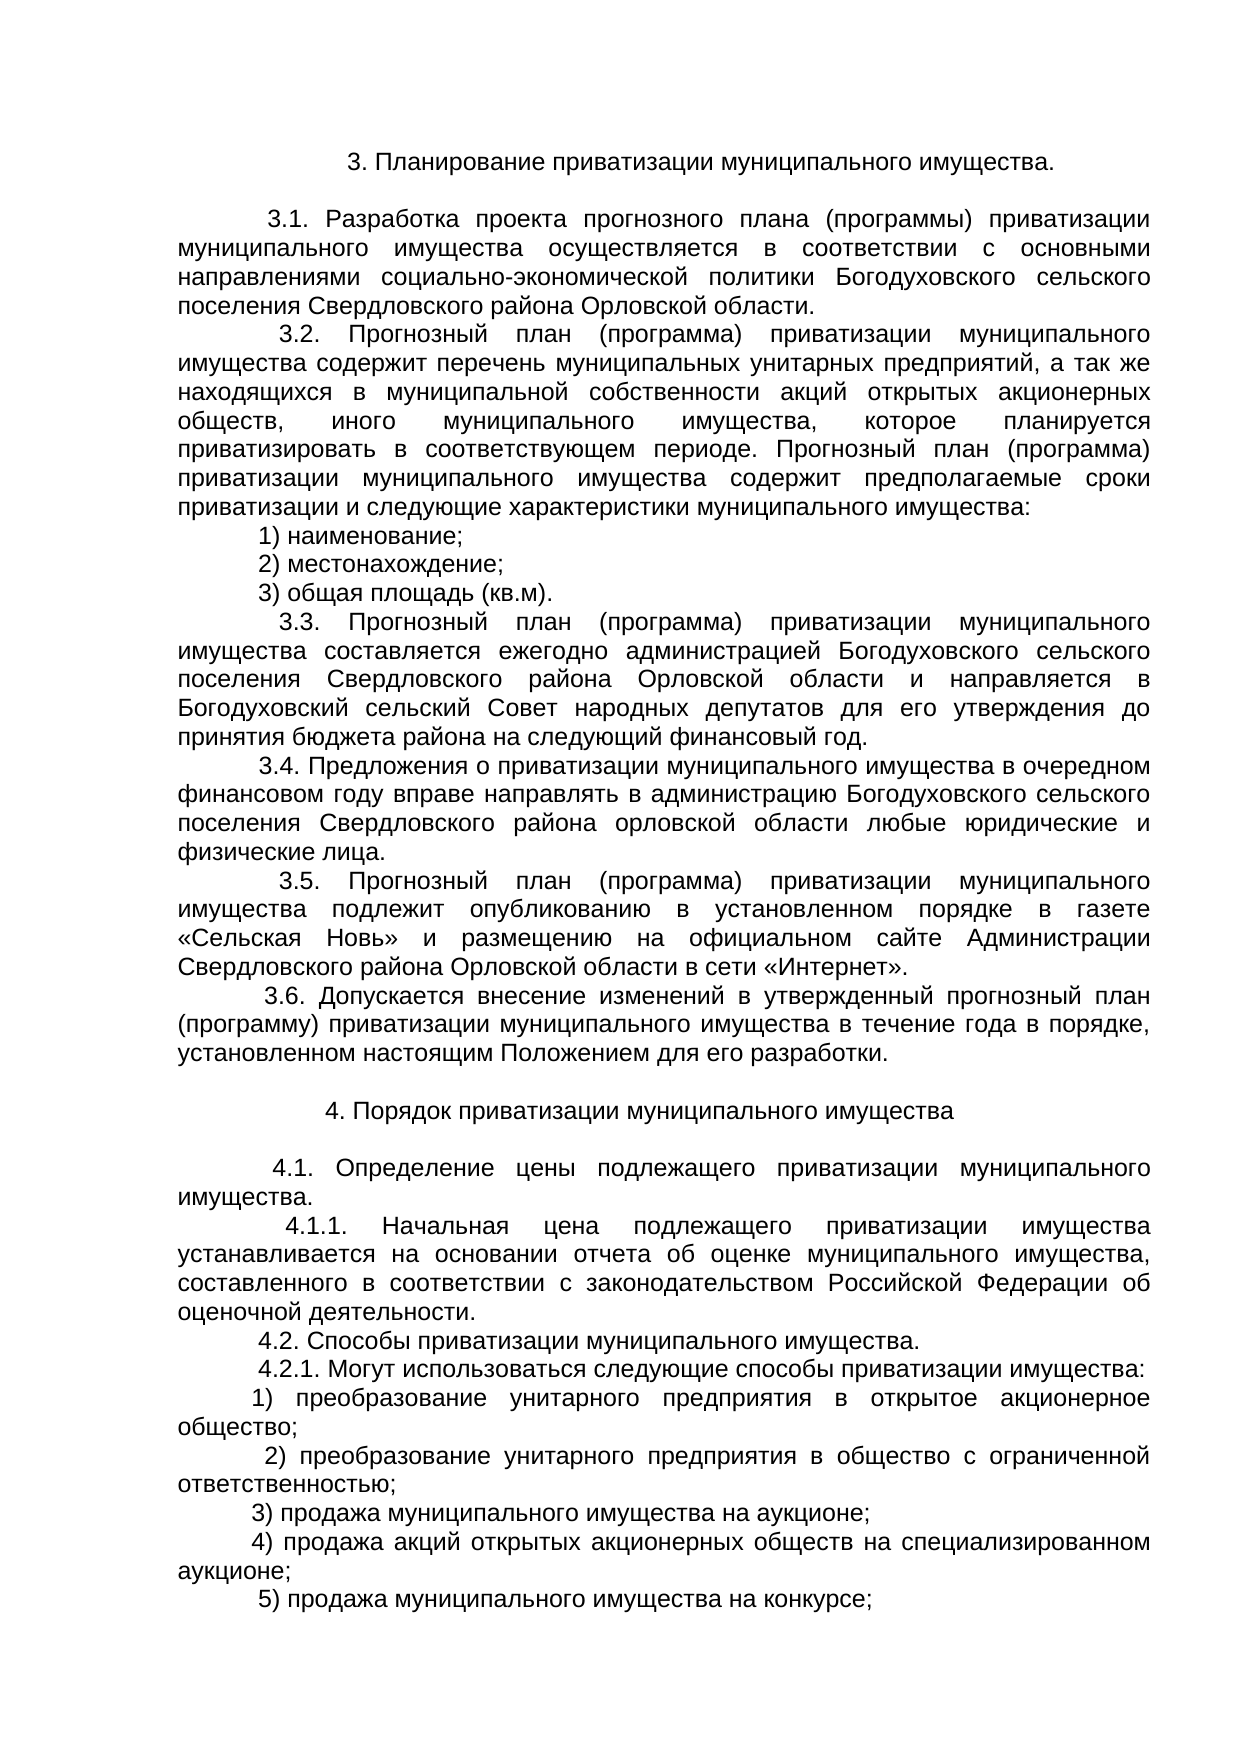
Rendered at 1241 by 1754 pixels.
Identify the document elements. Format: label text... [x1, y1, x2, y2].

text 3.1. Разработка проекта прогнозного плана (программы) приватизации муниципального имущества осуществляется в соответствии с основными направлениями социально-экономической политики Богодуховского сельского поселения Свердловского района Орловской области. [177, 204, 1152, 319]
text 4) продажа акций открытых акционерных обществ на специализированном аукционе; [177, 1527, 1152, 1584]
text 4.1.1. Начальная цена подлежащего приватизации имущества устанавливается на основании отчета об оценке муниципального имущества, составленного в соответствии с законодательством Российской Федерации об оценочной деятельности. [177, 1211, 1152, 1326]
text 4.2. Способы приватизации муниципального имущества. [177, 1326, 1152, 1354]
text 1) преобразование унитарного предприятия в открытое акционерное общество; [177, 1383, 1152, 1441]
text 3) общая площадь (кв.м). [177, 578, 1152, 607]
text 4. Порядок приватизации муниципального имущества [251, 1096, 1152, 1124]
text 4.1. Определение цены подлежащего приватизации муниципального имущества. [177, 1153, 1152, 1211]
text 4.2.1. Могут использоваться следующие способы приватизации имущества: [177, 1354, 1152, 1383]
text 3) продажа муниципального имущества на аукционе; [177, 1498, 1152, 1527]
text 1) наименование; [177, 521, 1152, 549]
text 3.2. Прогнозный план (программа) приватизации муниципального имущества содержит перечень муниципальных унитарных предприятий, а так же находящихся в муниципальной собственности акций открытых акционерных обществ, иного муниципального имущества, которое планируется приватизировать в соответствующем периоде. Прогнозный план (программа) приватизации муниципального имущества содержит предполагаемые сроки приватизации и следующие характеристики муниципального имущества: [177, 319, 1152, 521]
text 3.5. Прогнозный план (программа) приватизации муниципального имущества подлежит опубликованию в установленном порядке в газете «Сельская Новь» и размещению на официальном сайте Администрации Свердловского района Орловской области в сети «Интернет». [177, 866, 1152, 981]
text 3. Планирование приватизации муниципального имущества. [177, 147, 1152, 176]
text 2) преобразование унитарного предприятия в общество с ограниченной ответственностью; [177, 1441, 1152, 1498]
text 5) продажа муниципального имущества на конкурсе; [177, 1584, 1152, 1613]
text 3.3. Прогнозный план (программа) приватизации муниципального имущества составляется ежегодно администрацией Богодуховского сельского поселения Свердловского района Орловской области и направляется в Богодуховский сельский Совет народных депутатов для его утверждения до принятия бюджета района на следующий финансовый год. [177, 607, 1152, 751]
text 3.4. Предложения о приватизации муниципального имущества в очередном финансовом году вправе направлять в администрацию Богодуховского сельского поселения Свердловского района орловской области любые юридические и физические лица. [177, 751, 1152, 866]
text 3.6. Допускается внесение изменений в утвержденный прогнозный план (программу) приватизации муниципального имущества в течение года в порядке, установленном настоящим Положением для его разработки. [177, 981, 1152, 1067]
text 2) местонахождение; [177, 549, 1152, 578]
